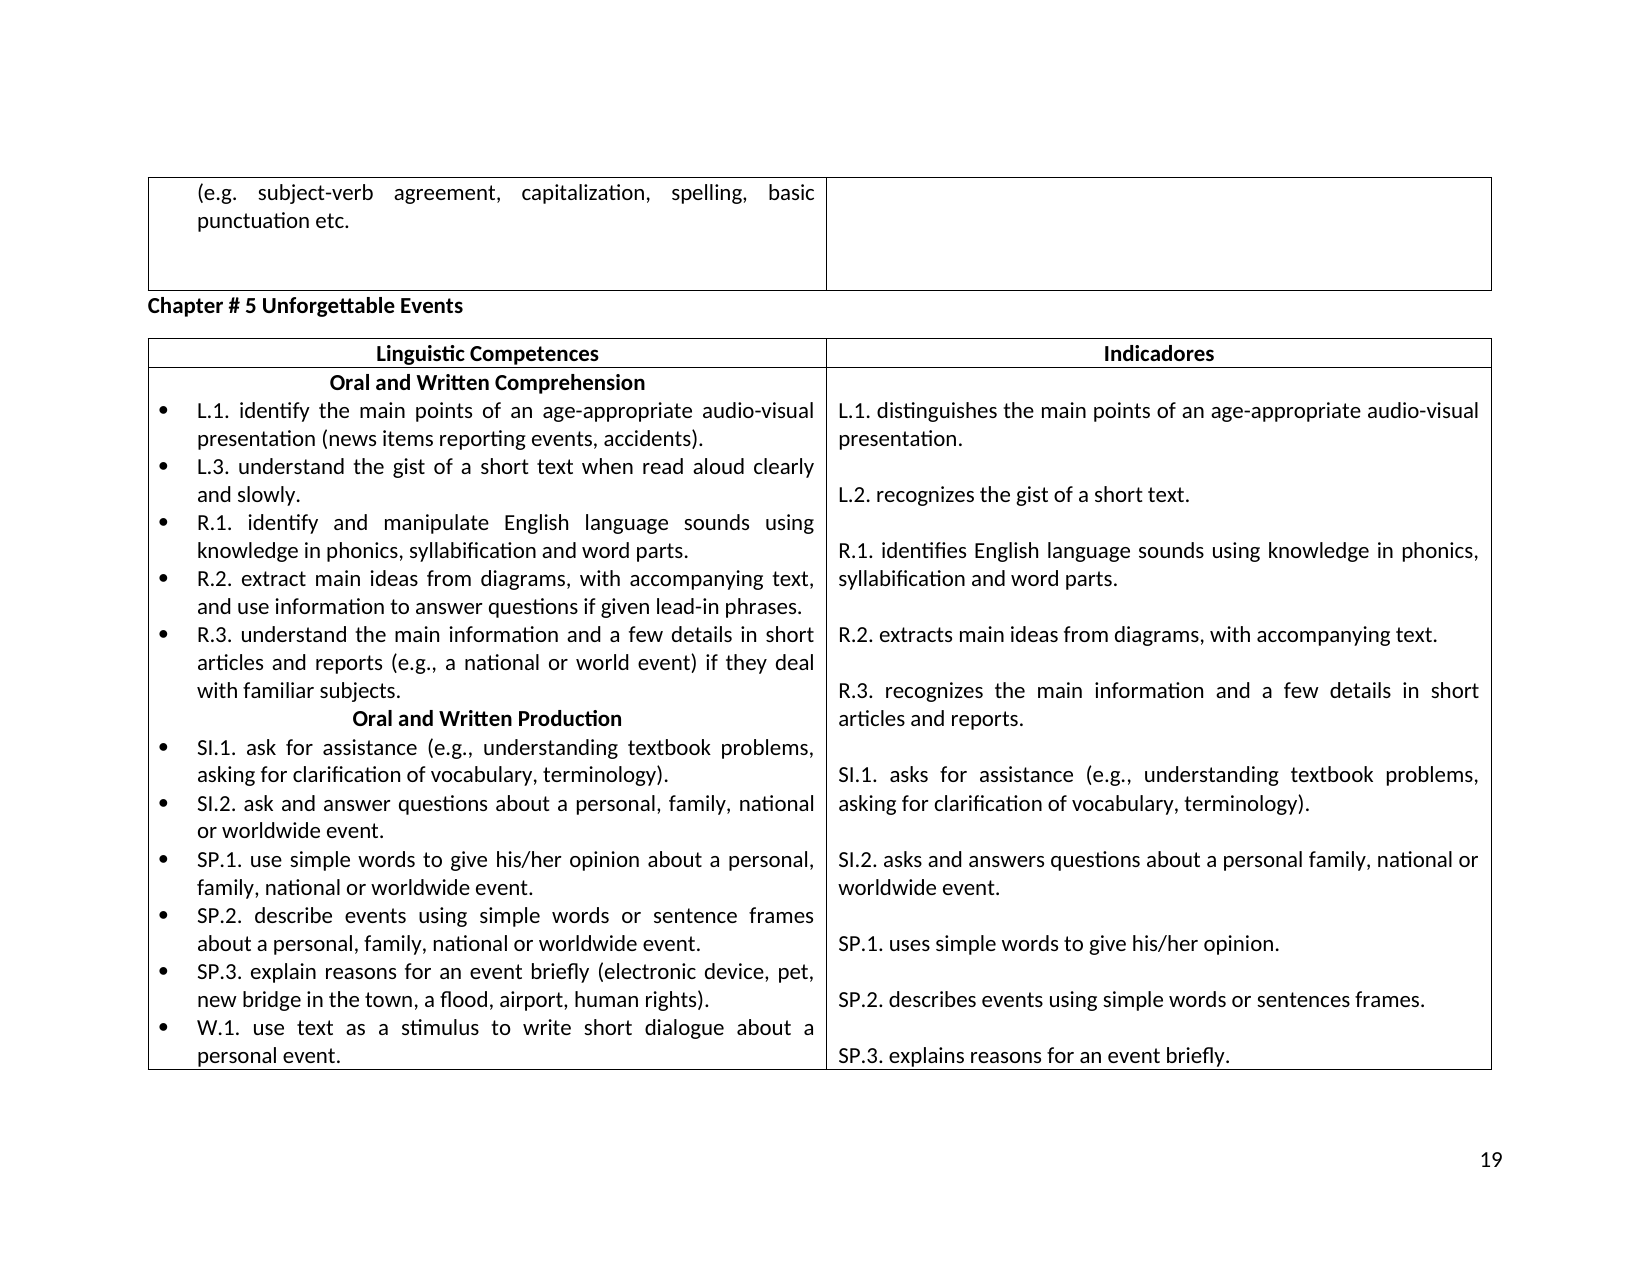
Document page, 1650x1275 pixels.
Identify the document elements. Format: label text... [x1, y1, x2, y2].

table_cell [827, 178, 1491, 290]
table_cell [149, 368, 826, 1069]
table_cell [827, 368, 1491, 1069]
table_header Linguistic Competences [149, 339, 826, 367]
text Chapter # 5 Unforgettable Events [148, 291, 1502, 319]
table_header Indicadores [827, 339, 1491, 367]
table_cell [149, 178, 826, 290]
